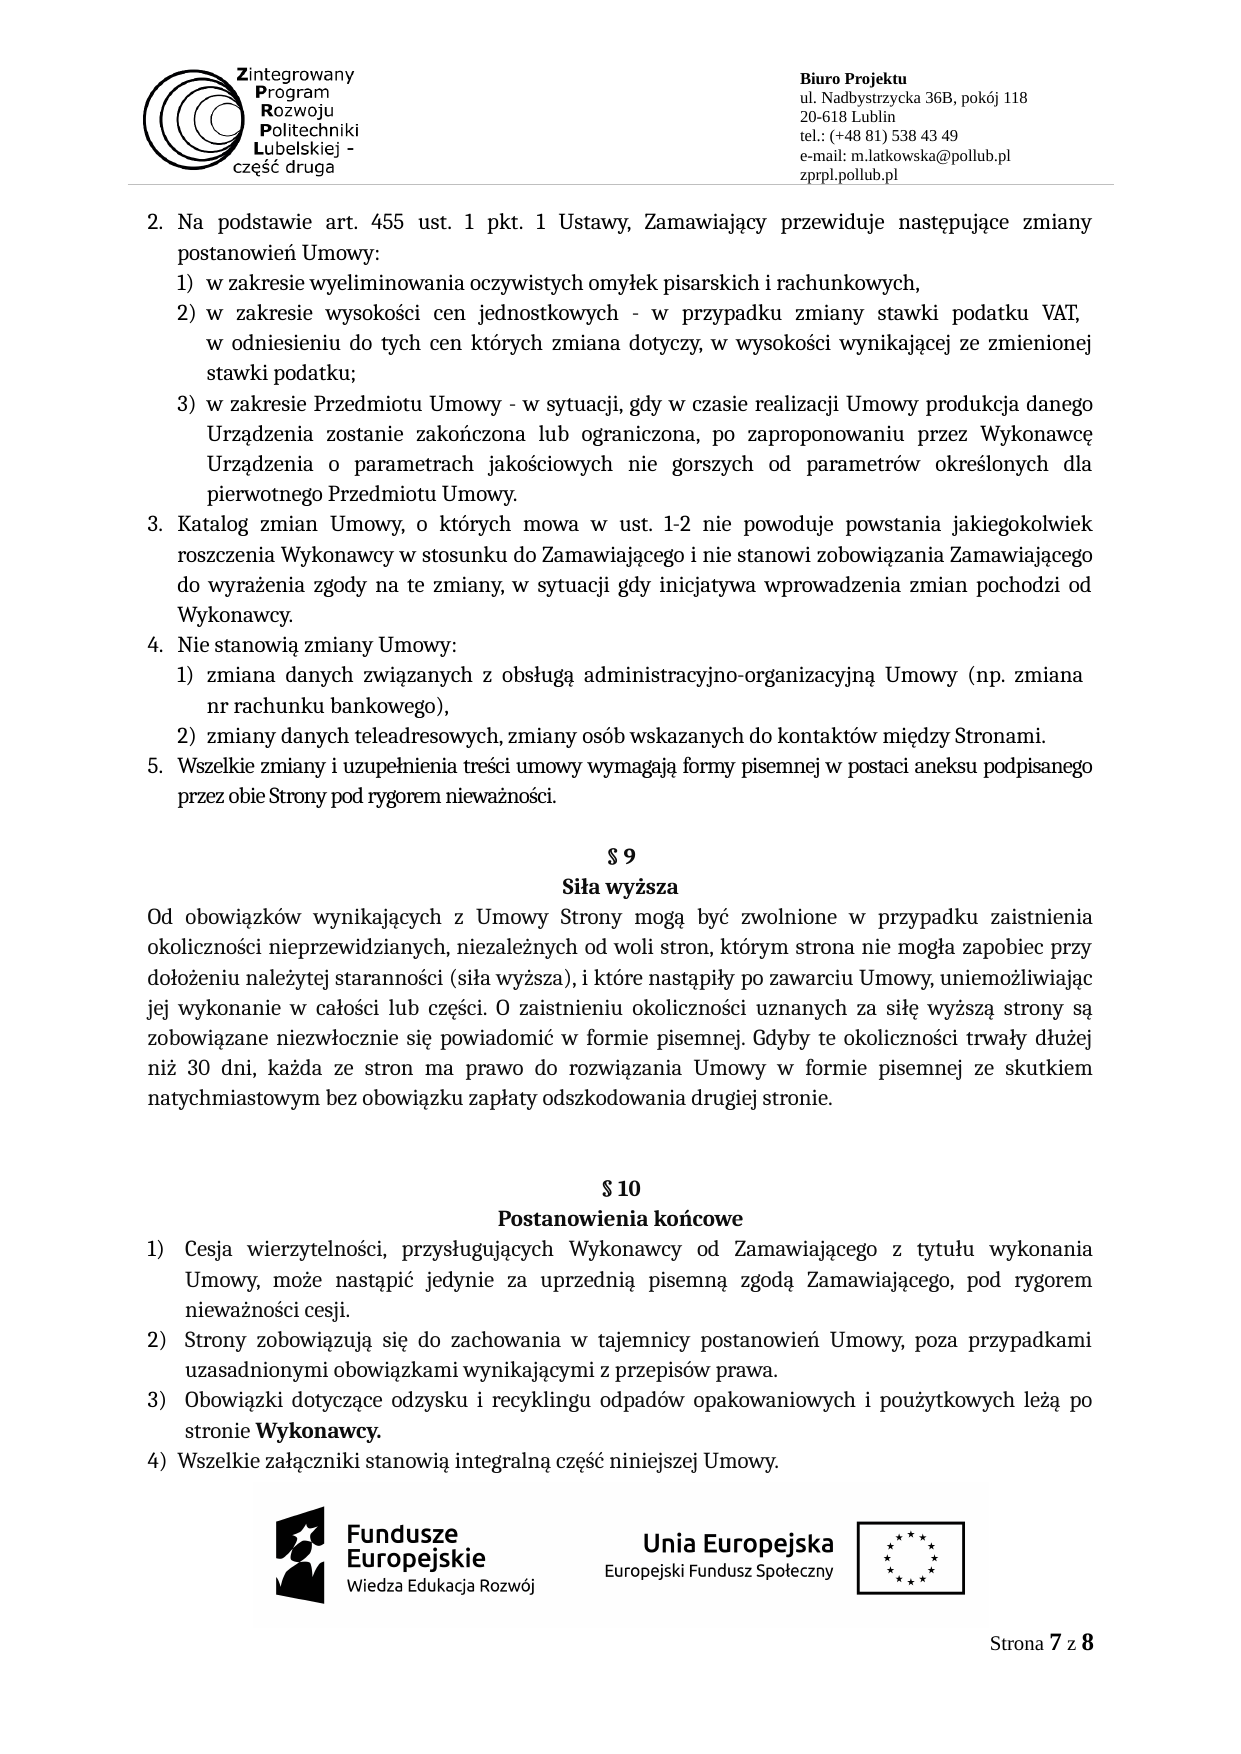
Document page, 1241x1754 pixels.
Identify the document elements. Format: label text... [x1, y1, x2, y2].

picture [138, 59, 362, 184]
list Obowiązki dotyczące odzysku i recyklingu odpadów opakowaniowych i poużytkowych leżą po stronie Wykonawcy. [147, 1387, 1094, 1444]
list w zakresie wyeliminowania oczywistych omyłek pisarskich i rachunkowych, [177, 269, 1094, 296]
list Strony zobowiązują się do zachowania w tajemnicy postanowień Umowy, poza przypadkami uzasadnionymi obowiązkami wynikającymi z przepisów prawa. [147, 1327, 1094, 1383]
list zmiana danych związanych z obsługą administracyjno-organizacyjną Umowy (np. zmiana nr rachunku bankowego), [177, 662, 1094, 719]
text Postanowienia końcowe [147, 1206, 1094, 1232]
list Na podstawie art. 455 ust. 1 pkt. 1 Ustawy, Zamawiający przewiduje następujące zmiany postanowień Umowy: [147, 209, 1094, 266]
list Wszelkie załączniki stanowią integralną część niniejszej Umowy. [147, 1448, 1094, 1474]
list Katalog zmian Umowy, o których mowa w ust. 1-2 nie powoduje powstania jakiegokolwiek roszczenia Wykonawcy w stosunku do Zamawiającego i nie stanowi zobowiązania Zamawiającego do wyrażenia zgody na te zmiany, w sytuacji gdy inicjatywa wprowadzenia zmian pochodzi od Wykonawcy. [147, 511, 1094, 628]
text Od obowiązków wynikających z Umowy Strony mogą być zwolnione w przypadku zaistnienia okoliczności nieprzewidzianych, niezależnych od woli stron, którym strona nie mogła zapobiec przy dołożeniu należytej staranności (siła wyższa), i które nastąpiły po zawarciu Umowy, uniemożliwiając jej wykonanie w całości lub części. O zaistnieniu okoliczności uznanych za siłę wyższą strony są zobowiązane niezwłocznie się powiadomić w formie pisemnej. Gdyby te okoliczności trwały dłużej niż 30 dni, każda ze stron ma prawo do rozwiązania Umowy w formie pisemnej ze skutkiem natychmiastowym bez obowiązku zapłaty odszkodowania drugiej stronie. [147, 904, 1094, 1112]
list Wszelkie zmiany i uzupełnienia treści umowy wymagają formy pisemnej w postaci aneksu podpisanego przez obie Strony pod rygorem nieważności. [147, 753, 1094, 809]
text Siła wyższa [147, 874, 1094, 900]
list Cesja wierzytelności, przysługujących Wykonawcy od Zamawiającego z tytułu wykonania Umowy, może nastąpić jedynie za uprzednią pisemną zgodą Zamawiającego, pod rygorem nieważności cesji. [147, 1236, 1094, 1323]
text § 10 [147, 1176, 1094, 1202]
text § 9 [147, 843, 1094, 870]
list w zakresie Przedmiotu Umowy - w sytuacji, gdy w czasie realizacji Umowy produkcja danego Urządzenia zostanie zakończona lub ograniczona, po zaproponowaniu przez Wykonawcę Urządzenia o parametrach jakościowych nie gorszych od parametrów określonych dla pierwotnego Przedmiotu Umowy. [177, 390, 1094, 507]
picture [252, 1482, 989, 1628]
list w zakresie wysokości cen jednostkowych - w przypadku zmiany stawki podatku VAT, w odniesieniu do tych cen których zmiana dotyczy, w wysokości wynikającej ze zmienionej stawki podatku; [177, 300, 1094, 387]
list Nie stanowią zmiany Umowy: [147, 632, 1094, 658]
list zmiany danych teleadresowych, zmiany osób wskazanych do kontaktów między Stronami. [177, 723, 1094, 749]
